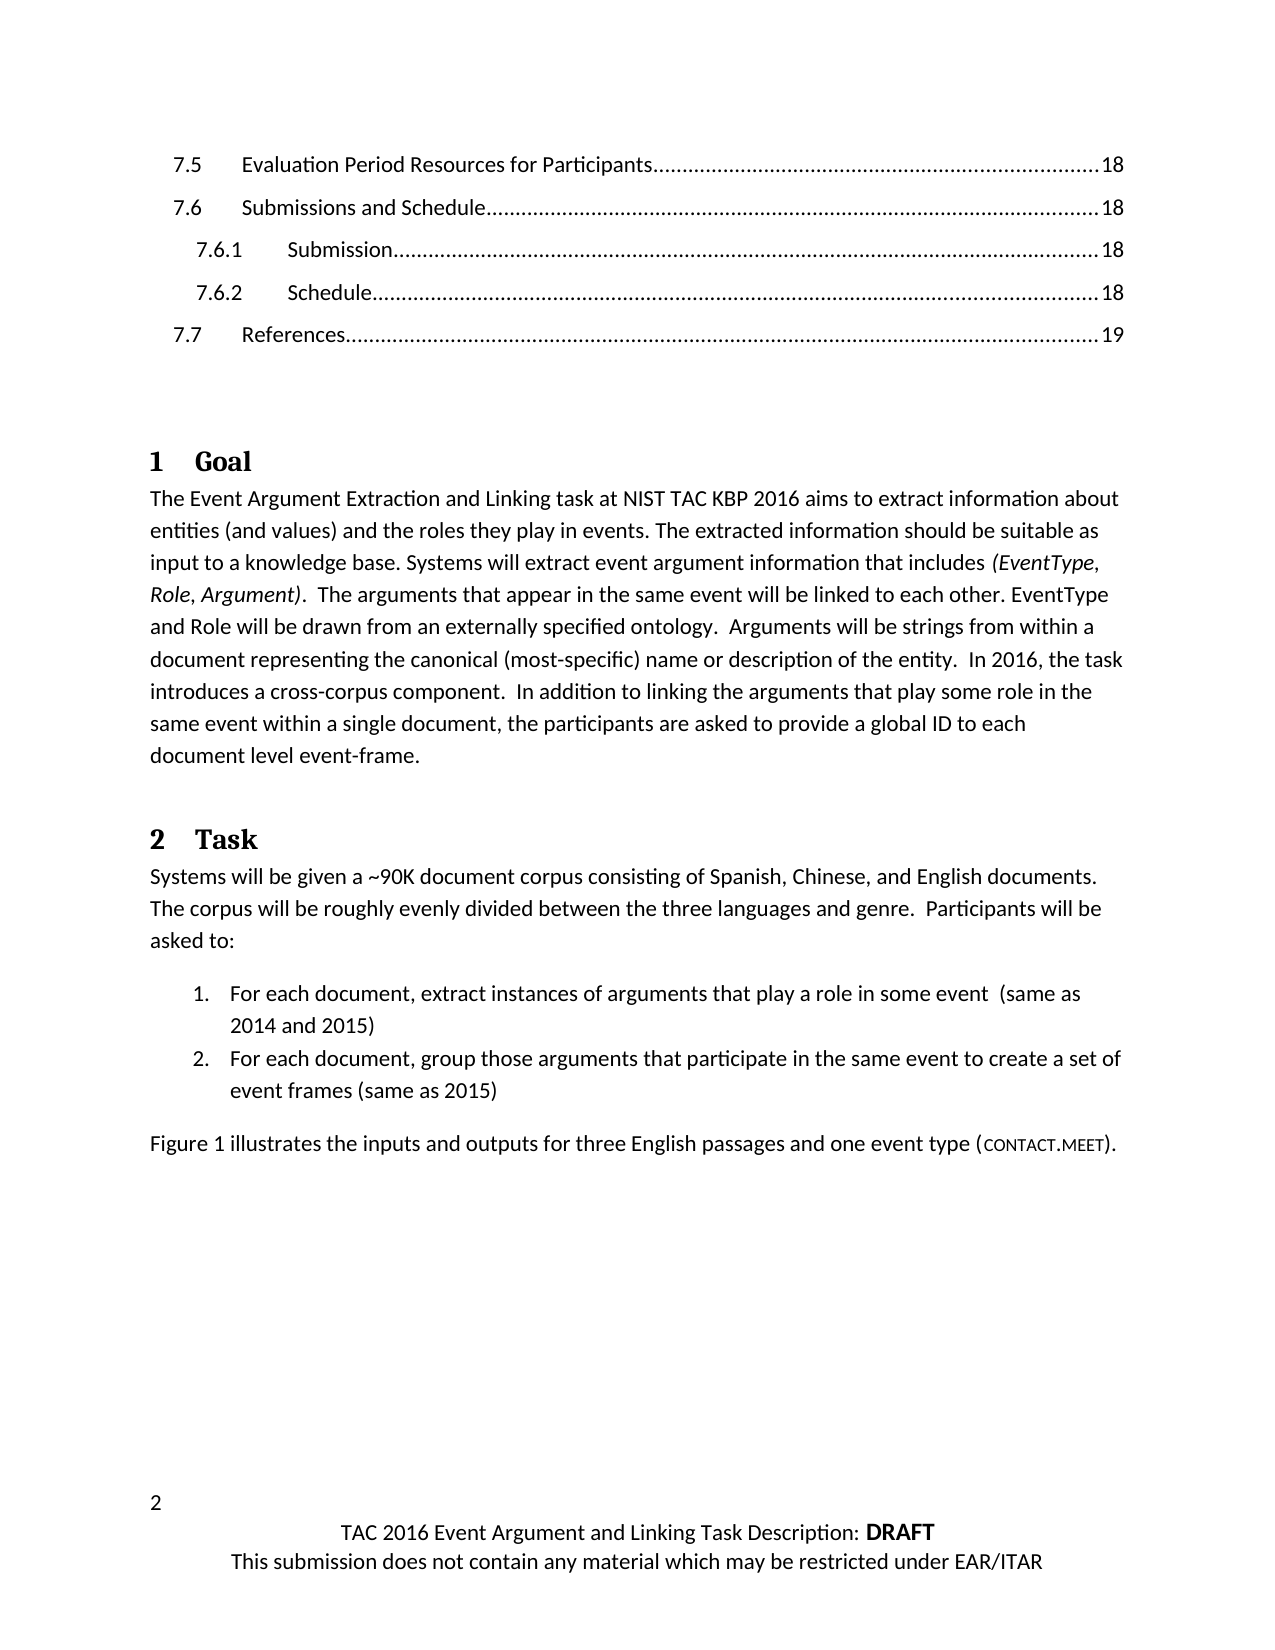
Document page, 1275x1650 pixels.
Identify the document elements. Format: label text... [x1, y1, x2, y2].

text Figure 1 illustrates the inputs and outputs for three English passages and one event type (contact.meet). [150, 1129, 1125, 1157]
subtitle Goal [150, 445, 1125, 479]
subtitle Task [150, 823, 1125, 857]
text The Event Argument Extraction and Linking task at NIST TAC KBP 2016 aims to extract information about entities (and values) and the roles they play in events. The extracted information should be suitable as input to a knowledge base. Systems will extract event argument information that includes (EventType, Role, Argument). The arguments that appear in the same event will be linked to each other. EventType and Role will be drawn from an externally specified ontology. Arguments will be strings from within a document representing the canonical (most-specific) name or description of the entity. In 2016, the task introduces a cross-corpus component. In addition to linking the arguments that play some role in the same event within a single document, the participants are asked to provide a global ID to each document level event-frame. [150, 484, 1125, 769]
list For each document, extract instances of arguments that play a role in some event (same as 2014 and 2015) [192, 979, 1125, 1039]
text Systems will be given a ~90K document corpus consisting of Spanish, Chinese, and English documents. The corpus will be roughly evenly divided between the three languages and genre. Participants will be asked to: [150, 862, 1125, 954]
list For each document, group those arguments that participate in the same event to create a set of event frames (same as 2015) [192, 1044, 1125, 1104]
